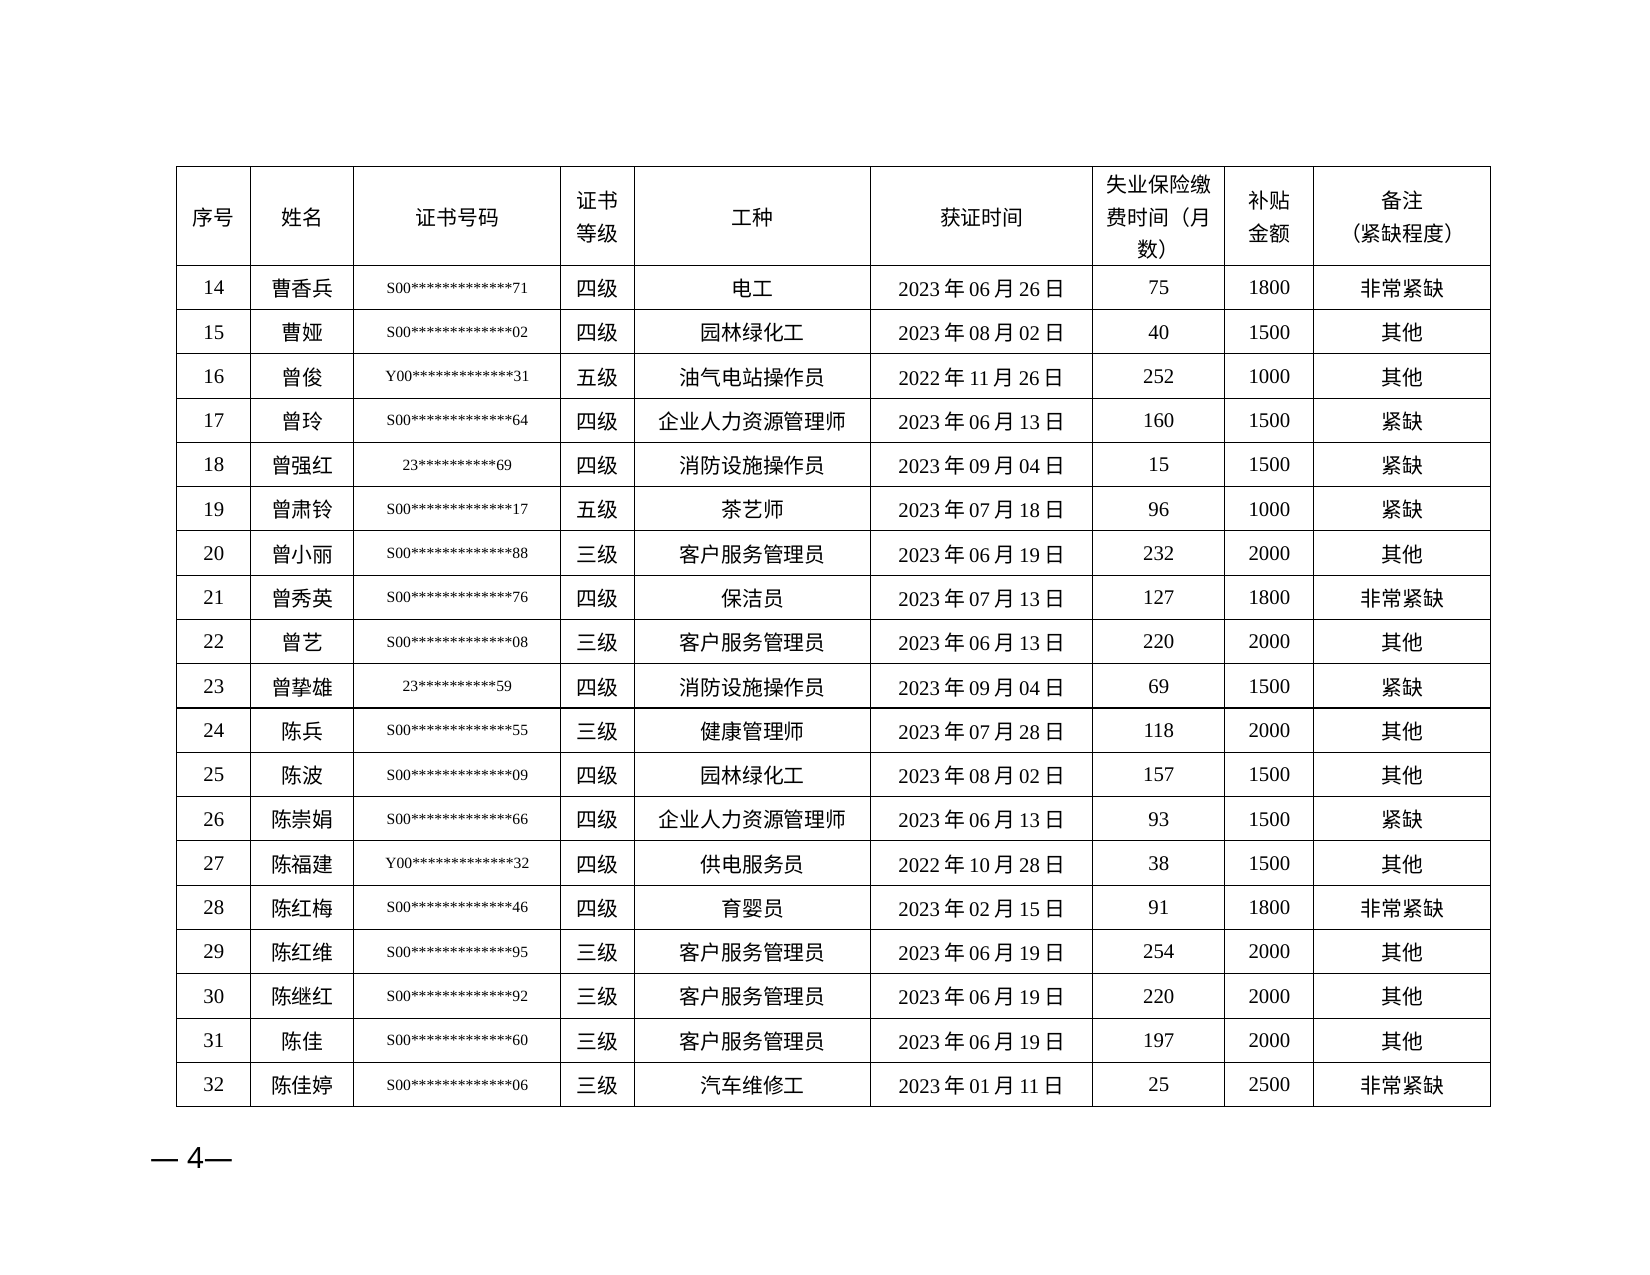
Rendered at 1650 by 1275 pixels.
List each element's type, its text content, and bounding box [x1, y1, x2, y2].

table_cell 2000 [1225, 709, 1313, 752]
table_cell 1500 [1225, 310, 1313, 353]
table_cell 其他 [1314, 310, 1490, 353]
table_cell 陈佳婷 [251, 1063, 353, 1106]
table_cell 消防设施操作员 [635, 664, 870, 707]
table_cell 2023年06月19日 [871, 1019, 1092, 1062]
table_cell 2000 [1225, 531, 1313, 575]
table_cell 育婴员 [635, 886, 870, 929]
table_cell 曾肃铃 [251, 487, 353, 530]
table_cell 2023年06月13日 [871, 797, 1092, 840]
table_cell 四级 [561, 753, 634, 796]
table_cell 220 [1093, 620, 1224, 663]
table_cell 1800 [1225, 266, 1313, 309]
table_cell 2023年06月13日 [871, 620, 1092, 663]
table_cell 69 [1093, 664, 1224, 707]
table_cell 四级 [561, 576, 634, 619]
table_header 证书号码 [354, 167, 560, 265]
table_cell 93 [1093, 797, 1224, 840]
table_cell 陈继红 [251, 974, 353, 1017]
table_cell 2023年07月28日 [871, 709, 1092, 752]
table_cell 220 [1093, 974, 1224, 1017]
table_cell 曹香兵 [251, 266, 353, 309]
table_cell S00*************92 [354, 974, 560, 1017]
table_cell 75 [1093, 266, 1224, 309]
table_cell 陈波 [251, 753, 353, 796]
table_header 姓名 [251, 167, 353, 265]
table_cell Y00*************32 [354, 841, 560, 884]
table_cell 28 [177, 886, 250, 929]
table_cell 保洁员 [635, 576, 870, 619]
table_cell 14 [177, 266, 250, 309]
table_cell 2000 [1225, 1019, 1313, 1062]
table_cell 其他 [1314, 709, 1490, 752]
table_cell 汽车维修工 [635, 1063, 870, 1106]
table_cell S00*************66 [354, 797, 560, 840]
table_cell 23**********59 [354, 664, 560, 707]
table_cell 23 [177, 664, 250, 707]
table_cell 2023年07月18日 [871, 487, 1092, 530]
table_cell 157 [1093, 753, 1224, 796]
table_cell 企业人力资源管理师 [635, 399, 870, 442]
table_header 补贴 金额 [1225, 167, 1313, 265]
table_cell 三级 [561, 1063, 634, 1106]
table_cell 2023年06月26日 [871, 266, 1092, 309]
table_cell 四级 [561, 399, 634, 442]
table_cell 2023年06月13日 [871, 399, 1092, 442]
table_cell 四级 [561, 266, 634, 309]
table_cell 三级 [561, 1019, 634, 1062]
table_cell 消防设施操作员 [635, 443, 870, 486]
table_cell 2023年07月13日 [871, 576, 1092, 619]
table_cell 非常紧缺 [1314, 886, 1490, 929]
table_cell 曾秀英 [251, 576, 353, 619]
table_cell 其他 [1314, 354, 1490, 398]
table_cell 紧缺 [1314, 443, 1490, 486]
table_cell 23**********69 [354, 443, 560, 486]
table_cell 曾挚雄 [251, 664, 353, 707]
table_cell 2023年01月11日 [871, 1063, 1092, 1106]
table_cell S00*************08 [354, 620, 560, 663]
table_header 序号 [177, 167, 250, 265]
table_cell S00*************55 [354, 709, 560, 752]
table_cell 16 [177, 354, 250, 398]
table_cell 25 [177, 753, 250, 796]
table_cell 三级 [561, 531, 634, 575]
table_header 证书等级 [561, 167, 634, 265]
table_cell 其他 [1314, 1019, 1490, 1062]
table_cell 20 [177, 531, 250, 575]
table_cell S00*************76 [354, 576, 560, 619]
table_cell 曾俊 [251, 354, 353, 398]
table_cell 其他 [1314, 531, 1490, 575]
table_cell 客户服务管理员 [635, 974, 870, 1017]
table_cell 非常紧缺 [1314, 1063, 1490, 1106]
table_cell 91 [1093, 886, 1224, 929]
table_cell 26 [177, 797, 250, 840]
table_cell 1500 [1225, 664, 1313, 707]
table_cell 四级 [561, 797, 634, 840]
table_cell 五级 [561, 487, 634, 530]
table_cell 2023年09月04日 [871, 443, 1092, 486]
table_cell 紧缺 [1314, 399, 1490, 442]
table_cell S00*************60 [354, 1019, 560, 1062]
table_cell S00*************71 [354, 266, 560, 309]
table_cell 三级 [561, 930, 634, 973]
table_cell S00*************02 [354, 310, 560, 353]
table_cell 2023年09月04日 [871, 664, 1092, 707]
table_cell 127 [1093, 576, 1224, 619]
table_header 备注 （紧缺程度） [1314, 167, 1490, 265]
table_cell 30 [177, 974, 250, 1017]
table_cell 31 [177, 1019, 250, 1062]
table_cell 2023年06月19日 [871, 974, 1092, 1017]
table_cell S00*************95 [354, 930, 560, 973]
table_cell 电工 [635, 266, 870, 309]
table_cell 232 [1093, 531, 1224, 575]
table_cell 1500 [1225, 797, 1313, 840]
table_cell 客户服务管理员 [635, 1019, 870, 1062]
table_cell 254 [1093, 930, 1224, 973]
table_cell 三级 [561, 974, 634, 1017]
table_header 失业保险缴费时间（月数） [1093, 167, 1224, 265]
table_cell S00*************06 [354, 1063, 560, 1106]
table_cell 曾艺 [251, 620, 353, 663]
table_cell S00*************46 [354, 886, 560, 929]
table_cell 38 [1093, 841, 1224, 884]
table_cell 企业人力资源管理师 [635, 797, 870, 840]
table_cell 油气电站操作员 [635, 354, 870, 398]
table_cell 2500 [1225, 1063, 1313, 1106]
table_cell S00*************17 [354, 487, 560, 530]
table_cell 其他 [1314, 841, 1490, 884]
table_cell 其他 [1314, 620, 1490, 663]
table_cell 118 [1093, 709, 1224, 752]
table_cell 其他 [1314, 974, 1490, 1017]
table_cell 40 [1093, 310, 1224, 353]
table_cell 24 [177, 709, 250, 752]
table_cell 陈红维 [251, 930, 353, 973]
table_cell 园林绿化工 [635, 753, 870, 796]
table_cell 健康管理师 [635, 709, 870, 752]
table_cell 27 [177, 841, 250, 884]
table_cell 1800 [1225, 576, 1313, 619]
table_cell 18 [177, 443, 250, 486]
table_cell 四级 [561, 443, 634, 486]
table_cell 2000 [1225, 620, 1313, 663]
table_cell S00*************88 [354, 531, 560, 575]
table_cell 五级 [561, 354, 634, 398]
table_cell 22 [177, 620, 250, 663]
table_cell 1500 [1225, 841, 1313, 884]
table_cell 紧缺 [1314, 664, 1490, 707]
table_cell 紧缺 [1314, 487, 1490, 530]
table_cell 客户服务管理员 [635, 531, 870, 575]
table_cell 2023年06月19日 [871, 930, 1092, 973]
table_cell 非常紧缺 [1314, 576, 1490, 619]
table_cell 2023年08月02日 [871, 310, 1092, 353]
table_cell 紧缺 [1314, 797, 1490, 840]
table_cell 供电服务员 [635, 841, 870, 884]
table_cell 曾强红 [251, 443, 353, 486]
table_cell 2023年02月15日 [871, 886, 1092, 929]
table_cell 四级 [561, 886, 634, 929]
table_cell 曾小丽 [251, 531, 353, 575]
table_cell 1500 [1225, 753, 1313, 796]
table_cell 252 [1093, 354, 1224, 398]
table_cell 陈福建 [251, 841, 353, 884]
table_cell S00*************09 [354, 753, 560, 796]
table_cell 四级 [561, 664, 634, 707]
table_cell 19 [177, 487, 250, 530]
table_cell 29 [177, 930, 250, 973]
table_cell 2000 [1225, 930, 1313, 973]
table_cell 2000 [1225, 974, 1313, 1017]
table_cell 客户服务管理员 [635, 620, 870, 663]
table_cell 2023年06月19日 [871, 531, 1092, 575]
table_cell 陈佳 [251, 1019, 353, 1062]
table_cell 三级 [561, 709, 634, 752]
table_cell 197 [1093, 1019, 1224, 1062]
table_cell 三级 [561, 620, 634, 663]
table_cell 陈崇娟 [251, 797, 353, 840]
table_cell 32 [177, 1063, 250, 1106]
table_cell 陈红梅 [251, 886, 353, 929]
table_cell 其他 [1314, 753, 1490, 796]
table_cell 客户服务管理员 [635, 930, 870, 973]
table_cell 其他 [1314, 930, 1490, 973]
table_cell 2023年08月02日 [871, 753, 1092, 796]
table_cell 陈兵 [251, 709, 353, 752]
table_cell 160 [1093, 399, 1224, 442]
table_cell 曾玲 [251, 399, 353, 442]
table_cell 1000 [1225, 354, 1313, 398]
table_cell 曹娅 [251, 310, 353, 353]
table_cell 25 [1093, 1063, 1224, 1106]
table_cell 15 [177, 310, 250, 353]
table_cell 园林绿化工 [635, 310, 870, 353]
table_cell 21 [177, 576, 250, 619]
table_cell 15 [1093, 443, 1224, 486]
table_cell 茶艺师 [635, 487, 870, 530]
table_cell 四级 [561, 841, 634, 884]
table_cell 17 [177, 399, 250, 442]
table_cell 非常紧缺 [1314, 266, 1490, 309]
table_cell 2022年11月26日 [871, 354, 1092, 398]
table_cell S00*************64 [354, 399, 560, 442]
table_cell 1000 [1225, 487, 1313, 530]
table_header 获证时间 [871, 167, 1092, 265]
table_cell Y00*************31 [354, 354, 560, 398]
table_header 工种 [635, 167, 870, 265]
table_cell 96 [1093, 487, 1224, 530]
table_cell 1500 [1225, 443, 1313, 486]
table_cell 2022年10月28日 [871, 841, 1092, 884]
table_cell 四级 [561, 310, 634, 353]
table_cell 1500 [1225, 399, 1313, 442]
table_cell 1800 [1225, 886, 1313, 929]
